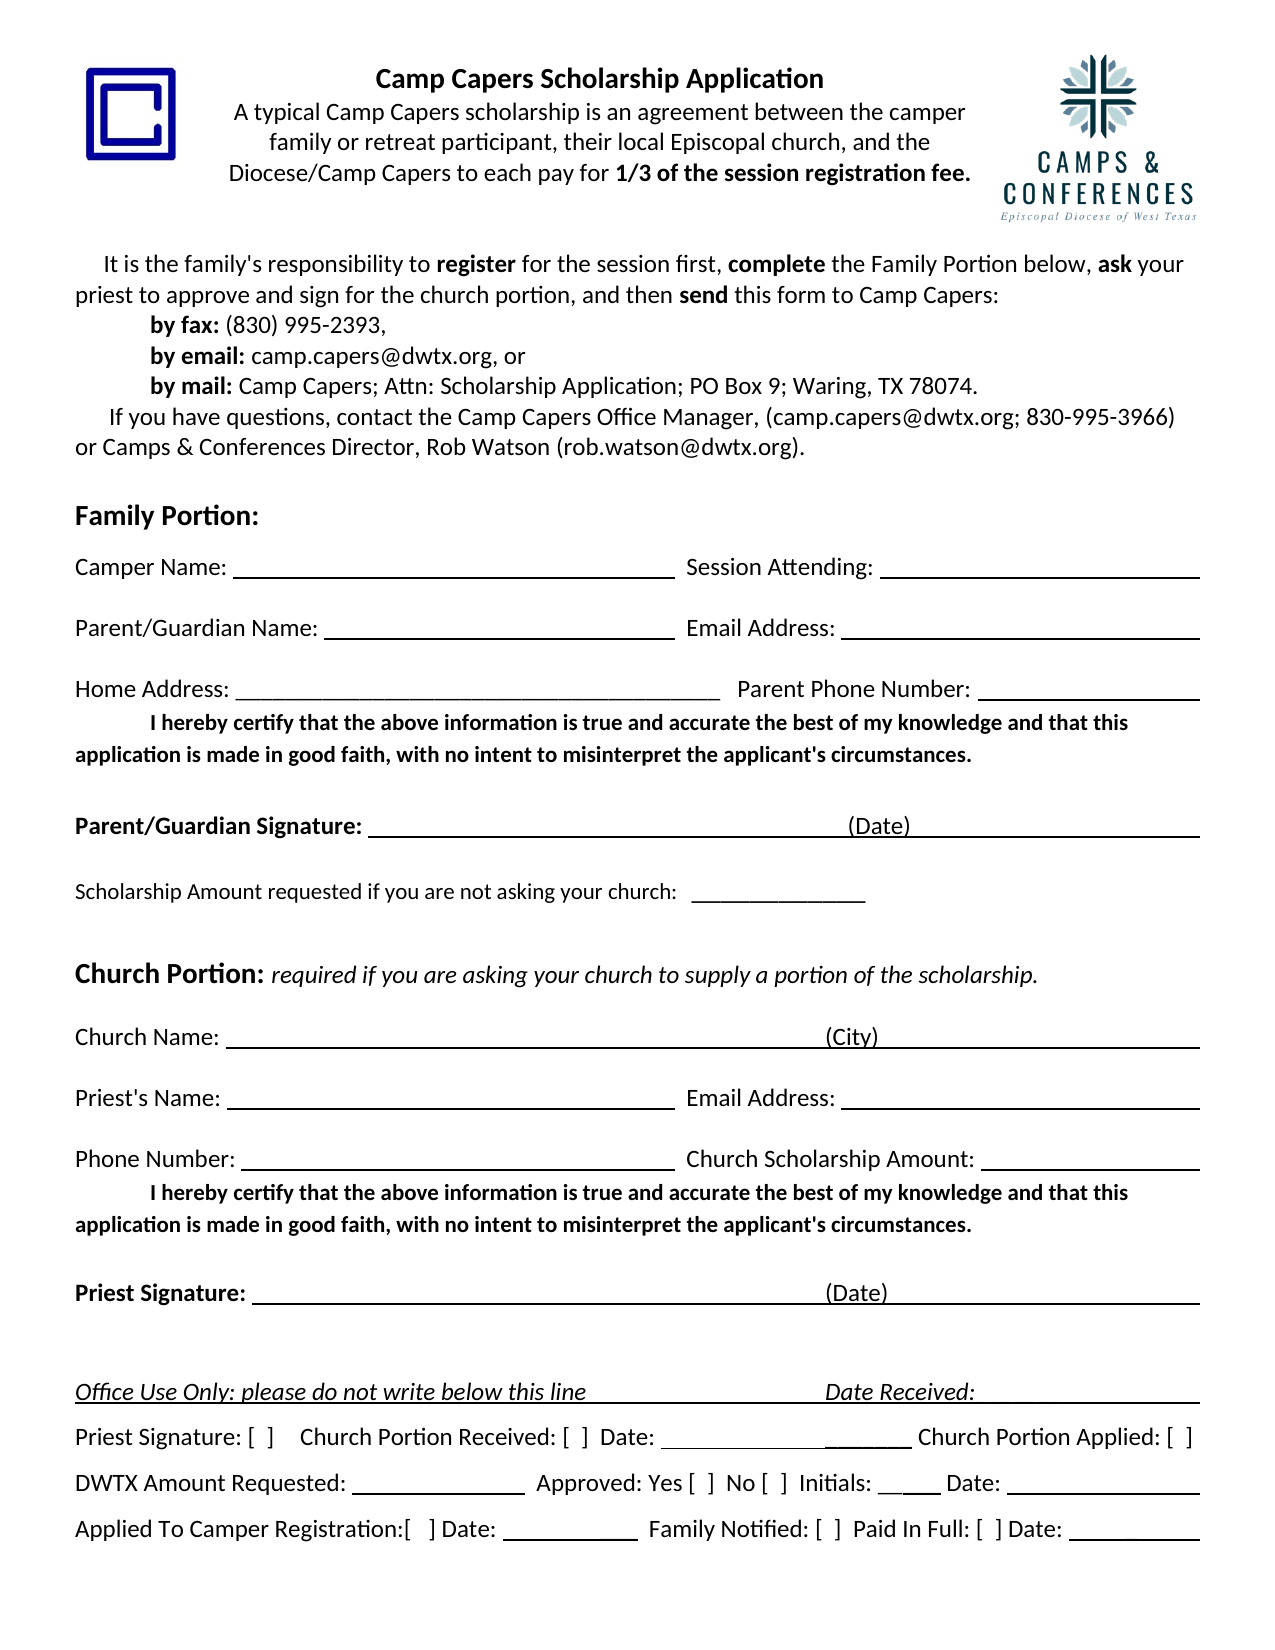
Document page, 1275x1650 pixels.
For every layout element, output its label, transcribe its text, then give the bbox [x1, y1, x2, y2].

text Priest Signature: [ ] Church Portion Received: [ ] Date: _______ Church Portion Applied: [ ] [75, 1422, 1200, 1452]
picture [994, 45, 1200, 226]
text Church Name: (City) [75, 1021, 1200, 1051]
text Parent/Guardian Signature: (Date) [75, 810, 1200, 840]
text Phone Number: Church Scholarship Amount: [75, 1143, 1200, 1173]
text A typical Camp Capers scholarship is an agreement between the camper family or retreat participant, their local Episcopal church, and the Diocese/Camp Capers to each pay for 1/3 of the session registration fee. [225, 96, 975, 187]
text It is the family's responsibility to register for the session first, complete the Family Portion below, ask your priest to approve and sign for the church portion, and then send this form to Camp Capers: by fax: (830) 995-2393, by email: camp.capers@dwtx.org, or [75, 248, 1200, 370]
text I hereby certify that the above information is true and accurate the best of my knowledge and that this application is made in good faith, with no intent to misinterpret the applicant's circumstances. [75, 1178, 1200, 1238]
text Scholarship Amount requested if you are not asking your church: ____________ [75, 871, 1200, 907]
text by mail: Camp Capers; Attn: Scholarship Application; PO Box 9; Waring, TX 78074. [75, 370, 1200, 401]
text I hereby certify that the above information is true and accurate the best of my knowledge and that this application is made in good faith, with no intent to misinterpret the applicant's circumstances. [75, 708, 1200, 768]
text Home Address: _______________________________________ Parent Phone Number: [75, 673, 1200, 703]
text Priest's Name: Email Address: [75, 1082, 1200, 1112]
text Family Portion: [75, 497, 1200, 533]
text Church Portion: required if you are asking your church to supply a portion of the scholarship. [75, 955, 1200, 990]
text Priest Signature: (Date) [75, 1277, 1200, 1308]
text Office Use Only: please do not write below this line Date Received:_______ [75, 1376, 1200, 1402]
text Applied To Camper Registration:[ ] Date: ___ Family Notified: [ ] Paid In Full: [ ] Date: _ [75, 1513, 1200, 1543]
text Parent/Guardian Name: Email Address: [75, 612, 1200, 642]
picture [75, 60, 184, 169]
text If you have questions, contact the Camp Capers Office Manager, (camp.capers@dwtx.org; 830-995-3966) or Camps & Conferences Director, Rob Watson (rob.watson@dwtx.org). [75, 401, 1200, 462]
text Camp Capers Scholarship Application [225, 60, 975, 96]
text Camper Name: Session Attending: [75, 551, 1200, 581]
text DWTX Amount Requested: Approved: Yes [ ] No [ ] Initials: _____ Date: [75, 1467, 1200, 1498]
